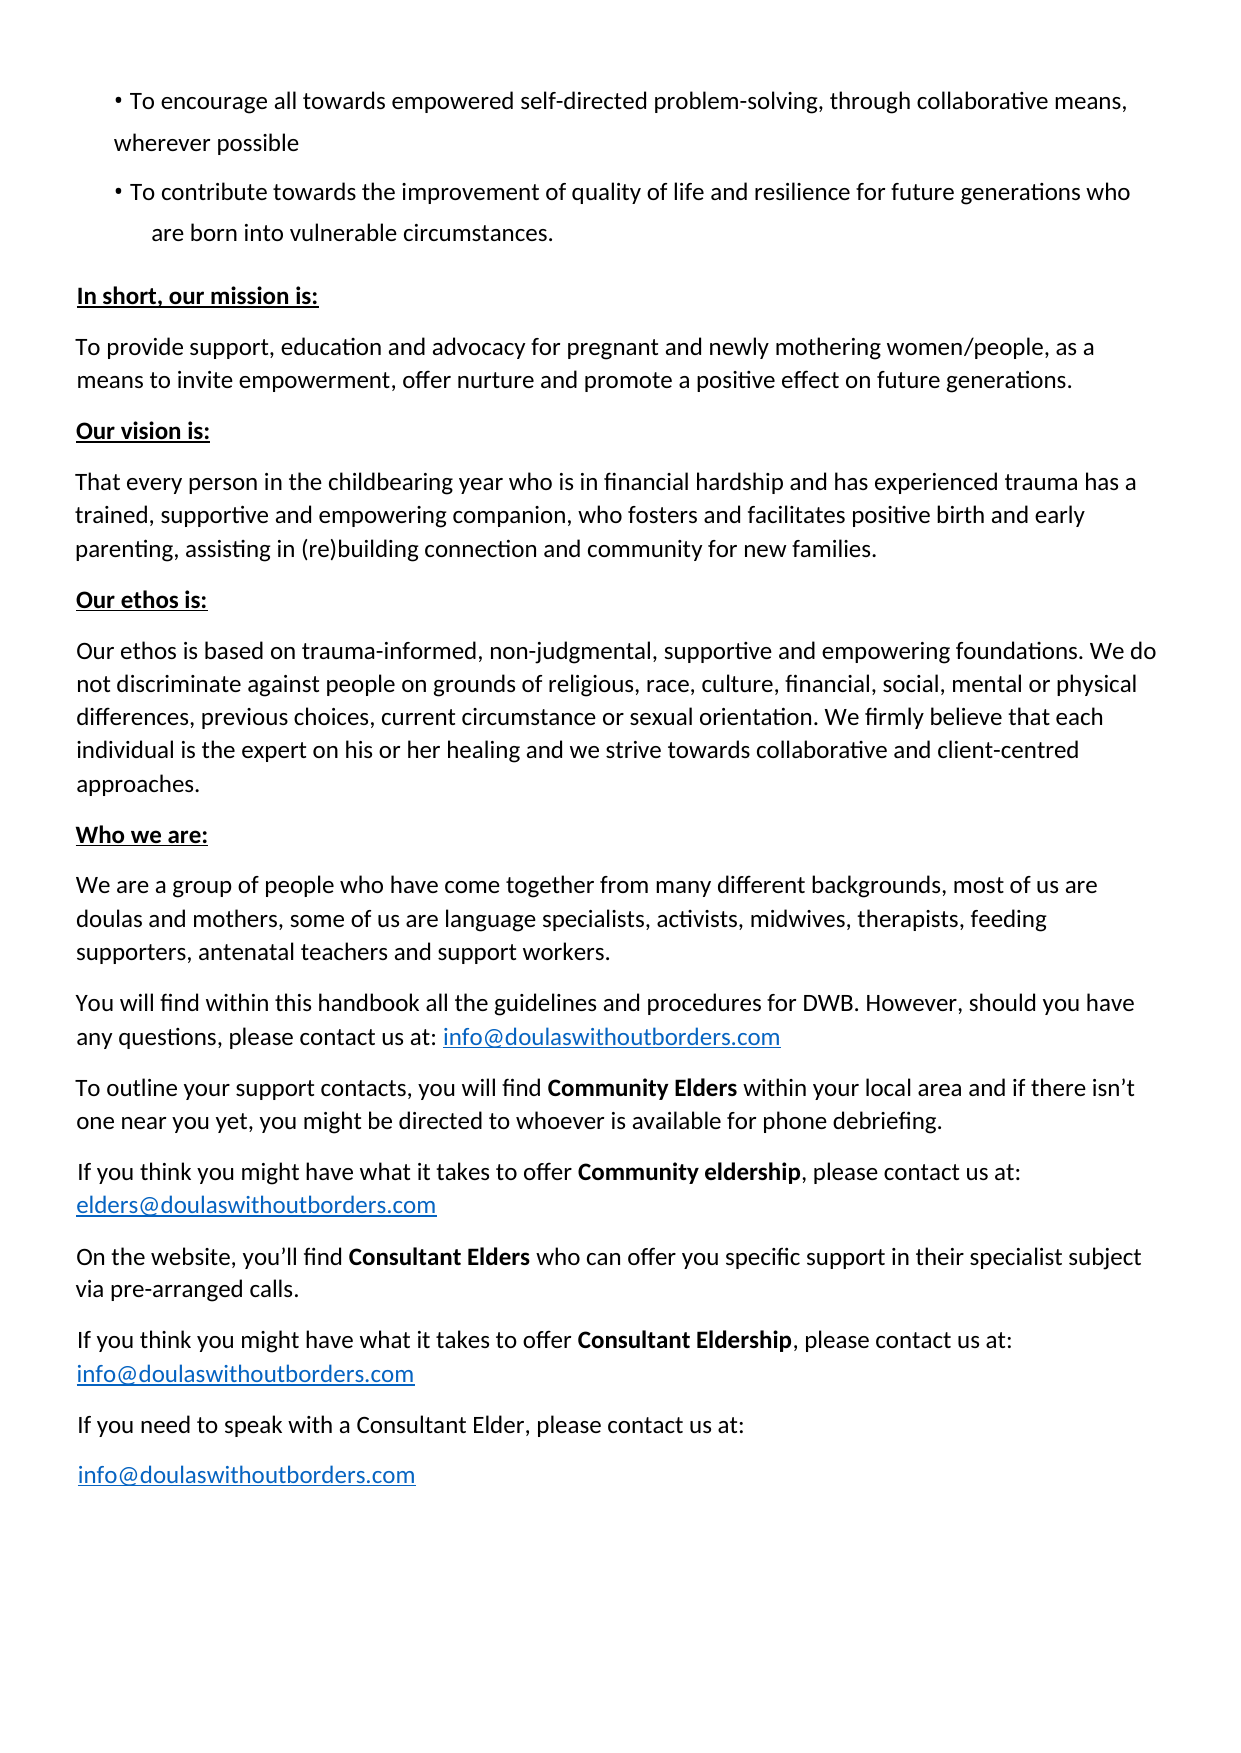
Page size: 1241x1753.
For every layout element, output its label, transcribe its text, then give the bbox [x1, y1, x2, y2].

text • To encourage all towards empowered self-directed problem-solving, through collaborative means, wherever possible [114, 72, 1129, 157]
text If you need to speak with a Consultant Elder, please contact us at: info@doulaswithoutborders.com [77, 1409, 1088, 1489]
text Our ethos is based on trauma-informed, non-judgmental, supportive and empowering foundations. We do not discriminate against people on grounds of religious, race, culture, financial, social, mental or physical differences, previous choices, current circumstance or sexual orientation. We firmly believe that each individual is the expert on his or her healing and we strive towards collaborative and client-centred approaches. [76, 635, 1163, 798]
text Our vision is: [76, 415, 1183, 446]
text Who we are: [75, 819, 1183, 849]
text Our ethos is: [76, 584, 1183, 614]
text • To contribute towards the improvement of quality of life and resilience for future generations who are born into vulnerable circumstances. [114, 163, 1158, 247]
text On the website, you’ll find Consultant Elders who can offer you specific support in their specialist subject via pre-arranged calls. [75, 1241, 1148, 1304]
text To outline your support contacts, you will find Community Elders within your local area and if there isn’t one near you yet, you might be directed to whoever is available for phone debriefing. [75, 1072, 1142, 1136]
text In short, our mission is: [77, 280, 1183, 311]
text To provide support, education and advocacy for pregnant and newly mothering women/people, as a means to invite empowerment, offer nurture and promote a positive effect on future generations. [75, 331, 1117, 395]
text If you think you might have what it takes to offer Community eldership, please contact us at: elders@doulaswithoutborders.com [76, 1156, 1027, 1220]
text You will find within this handbook all the guidelines and procedures for DWB. However, should you have any questions, please contact us at: info@doulaswithoutborders.com [75, 987, 1141, 1051]
text That every person in the childbearing year who is in financial hardship and has experienced trauma has a trained, supportive and empowering companion, who fosters and facilitates positive birth and early parenting, assisting in (re)building connection and community for new families. [75, 466, 1144, 563]
text We are a group of people who have come together from many different backgrounds, most of us are doulas and mothers, some of us are language specialists, activists, midwives, therapists, feeding supporters, antenatal teachers and support workers. [76, 869, 1104, 967]
text If you think you might have what it takes to offer Consultant Eldership, please contact us at: info@doulaswithoutborders.com [76, 1325, 1018, 1388]
